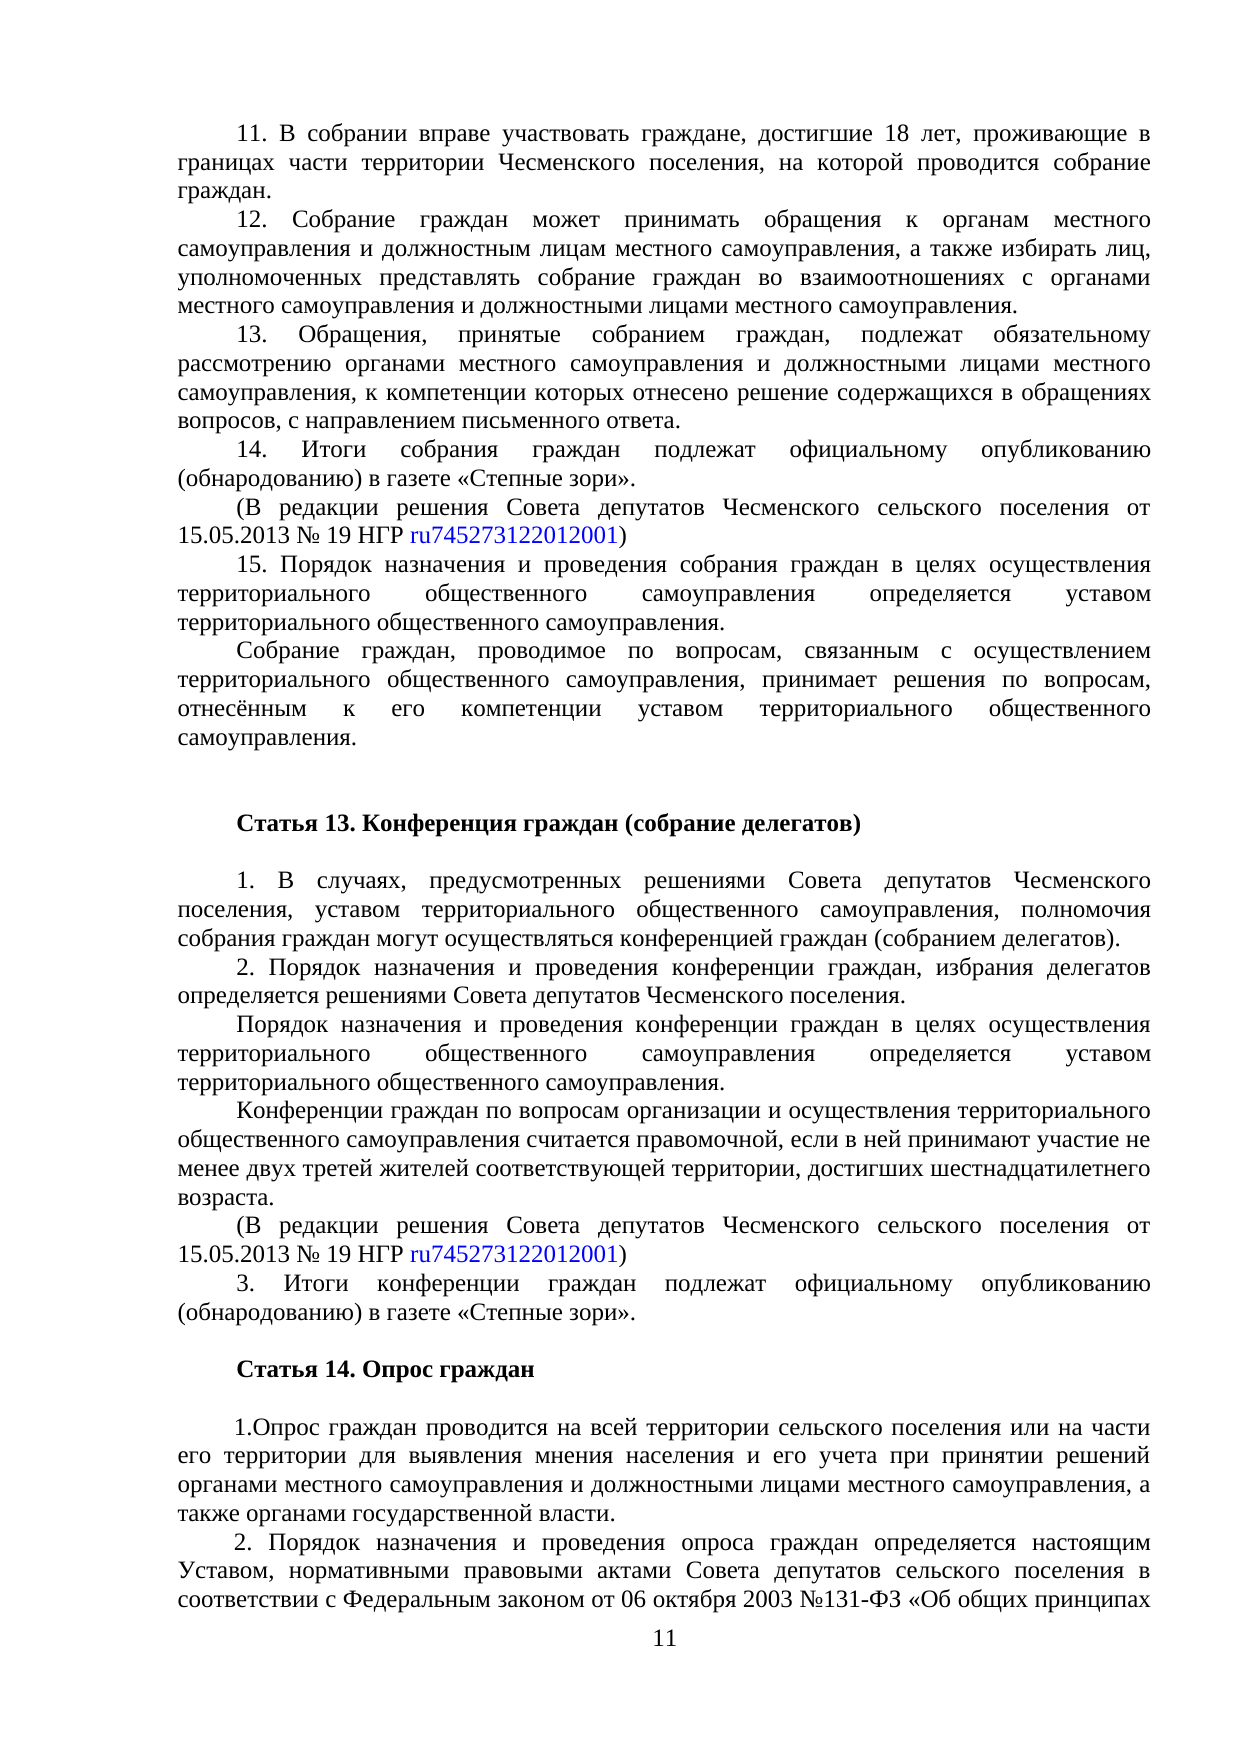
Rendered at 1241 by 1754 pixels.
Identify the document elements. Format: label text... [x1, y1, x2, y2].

text Статья 14. Опрос граждан [177, 1354, 1152, 1383]
text (В редакции решения Совета депутатов Чесменского сельского поселения от 15.05.2013 № 19 НГР ru745273122012001) [177, 1211, 1152, 1268]
text Порядок назначения и проведения конференции граждан в целях осуществления территориального общественного самоуправления определяется уставом территориального общественного самоуправления. [177, 1009, 1152, 1096]
text 15. Порядок назначения и проведения собрания граждан в целях осуществления территориального общественного самоуправления определяется уставом территориального общественного самоуправления. [177, 549, 1152, 636]
text 3. Итоги конференции граждан подлежат официальному опубликованию (обнародованию) в газете «Степные зори». [177, 1268, 1152, 1326]
text 14. Итоги собрания граждан подлежат официальному опубликованию (обнародованию) в газете «Степные зори». [177, 434, 1152, 492]
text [177, 1527, 1152, 1613]
text 13. Обращения, принятые собранием граждан, подлежат обязательному рассмотрению органами местного самоуправления и должностными лицами местного самоуправления, к компетенции которых отнесено решение содержащихся в обращениях вопросов, с направлением письменного ответа. [177, 319, 1152, 434]
text 11. В собрании вправе участвовать граждане, достигшие 18 лет, проживающие в границах части территории Чесменского поселения, на которой проводится собрание граждан. [177, 118, 1152, 204]
text 2. Порядок назначения и проведения конференции граждан, избрания делегатов определяется решениями Совета депутатов Чесменского поселения. [177, 952, 1152, 1009]
text Статья 13. Конференция граждан (собрание делегатов) [177, 808, 1152, 837]
text 12. Собрание граждан может принимать обращения к органам местного самоуправления и должностным лицам местного самоуправления, а также избирать лиц, уполномоченных представлять собрание граждан во взаимоотношениях с органами местного самоуправления и должностными лицами местного самоуправления. [177, 204, 1152, 319]
text 1. В случаях, предусмотренных решениями Совета депутатов Чесменского поселения, уставом территориального общественного самоуправления, полномочия собрания граждан могут осуществляться конференцией граждан (собранием делегатов). [177, 866, 1152, 952]
text Конференции граждан по вопросам организации и осуществления территориального общественного самоуправления считается правомочной, если в ней принимают участие не менее двух третей жителей соответствующей территории, достигших шестнадцатилетнего возраста. [177, 1096, 1152, 1211]
text 1.Опрос граждан проводится на всей территории сельского поселения или на части его территории для выявления мнения населения и его учета при принятии решений органами местного самоуправления и должностными лицами местного самоуправления, а также органами государственной власти. [177, 1412, 1152, 1527]
text Собрание граждан, проводимое по вопросам, связанным с осуществлением территориального общественного самоуправления, принимает решения по вопросам, отнесённым к его компетенции уставом территориального общественного самоуправления. [177, 636, 1152, 751]
text (В редакции решения Совета депутатов Чесменского сельского поселения от 15.05.2013 № 19 НГР ru745273122012001) [177, 492, 1152, 549]
